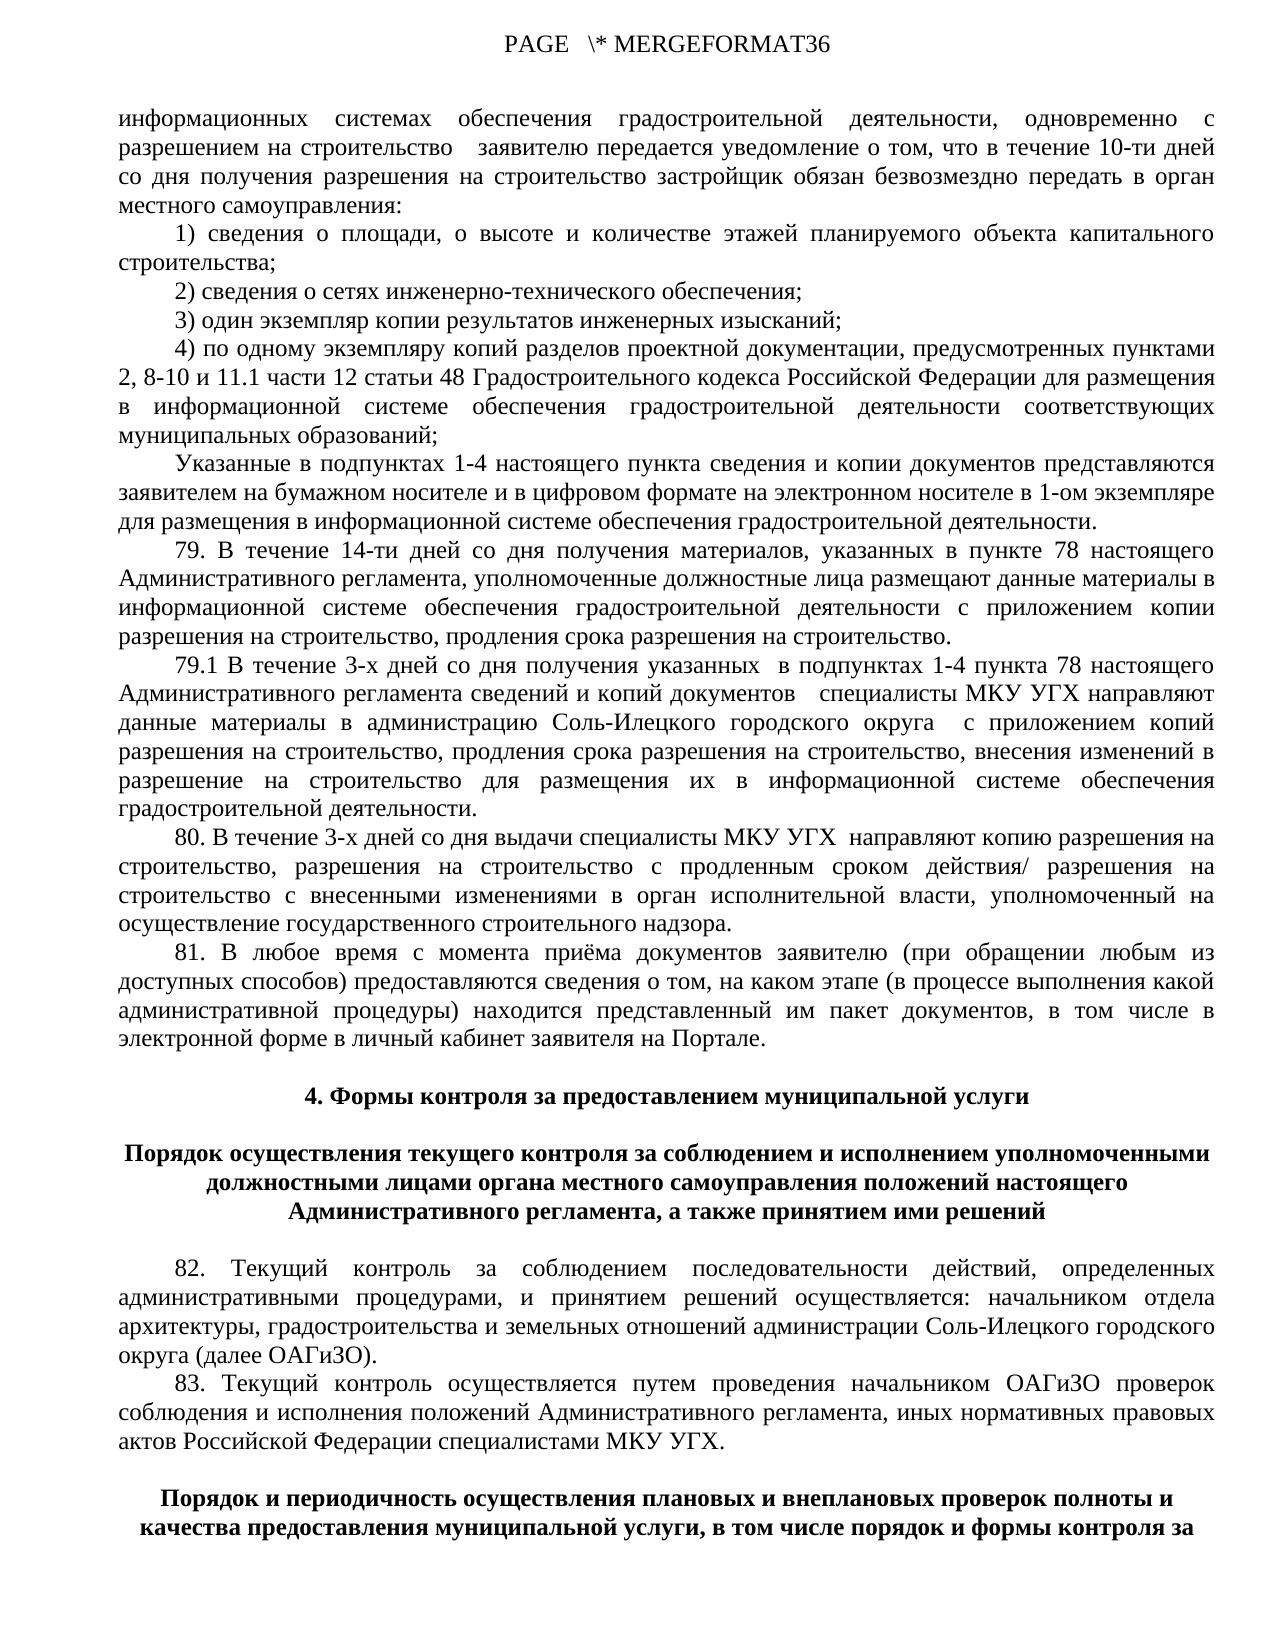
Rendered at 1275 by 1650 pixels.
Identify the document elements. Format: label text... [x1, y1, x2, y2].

text 81. В любое время с момента приёма документов заявителю (при обращении любым из доступных способов) предоставляются сведения о том, на каком этапе (в процессе выполнения какой административной процедуры) находится представленный им пакет документов, в том числе в электронной форме в личный кабинет заявителя на Портале. [118, 937, 1216, 1052]
text 2) сведения о сетях инженерно-технического обеспечения; [118, 276, 1216, 305]
text 3) один экземпляр копии результатов инженерных изысканий; [118, 305, 1216, 333]
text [118, 103, 1216, 218]
text 80. В течение 3-х дней со дня выдачи специалисты МКУ УГХ направляют копию разрешения на строительство, разрешения на строительство с продленным сроком действия/ разрешения на строительство с внесенными изменениями в орган исполнительной власти, уполномоченный на осуществление государственного строительного надзора. [118, 822, 1216, 937]
text Указанные в подпунктах 1-4 настоящего пункта сведения и копии документов представляются заявителем на бумажном носителе и в цифровом формате на электронном носителе в 1-ом экземпляре для размещения в информационной системе обеспечения градостроительной деятельности. [118, 448, 1216, 535]
text 4) по одному экземпляру копий разделов проектной документации, предусмотренных пунктами 2, 8-10 и 11.1 части 12 статьи 48 Градостроительного кодекса Российской Федерации для размещения в информационной системе обеспечения градостроительной деятельности соответствующих муниципальных образований; [118, 333, 1216, 448]
text 4. Формы контроля за предоставлением муниципальной услуги [118, 1081, 1216, 1110]
text 79.1 В течение 3-х дней со дня получения указанных в подпунктах 1-4 пункта 78 настоящего Административного регламента сведений и копий документов специалисты МКУ УГХ направляют данные материалы в администрацию Соль-Илецкого городского округа с приложением копий разрешения на строительство, продления срока разрешения на строительство, внесения изменений в разрешение на строительство для размещения их в информационной системе обеспечения градостроительной деятельности. [118, 650, 1216, 822]
text 82. Текущий контроль за соблюдением последовательности действий, определенных административными процедурами, и принятием решений осуществляется: начальником отдела архитектуры, градостроительства и земельных отношений администрации Соль-Илецкого городского округа (далее ОАГиЗО). [118, 1253, 1216, 1368]
text Порядок осуществления текущего контроля за соблюдением и исполнением уполномоченными должностными лицами органа местного самоуправления положений настоящего Административного регламента, а также принятием ими решений [118, 1138, 1216, 1225]
text 1) сведения о площади, о высоте и количестве этажей планируемого объекта капитального строительства; [118, 218, 1216, 276]
text 83. Текущий контроль осуществляется путем проведения начальником ОАГиЗО проверок соблюдения и исполнения положений Административного регламента, иных нормативных правовых актов Российской Федерации специалистами МКУ УГХ. [118, 1368, 1216, 1455]
text 79. В течение 14-ти дней со дня получения материалов, указанных в пункте 78 настоящего Административного регламента, уполномоченные должностные лица размещают данные материалы в информационной системе обеспечения градостроительной деятельности с приложением копии разрешения на строительство, продления срока разрешения на строительство. [118, 535, 1216, 650]
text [118, 1483, 1216, 1541]
